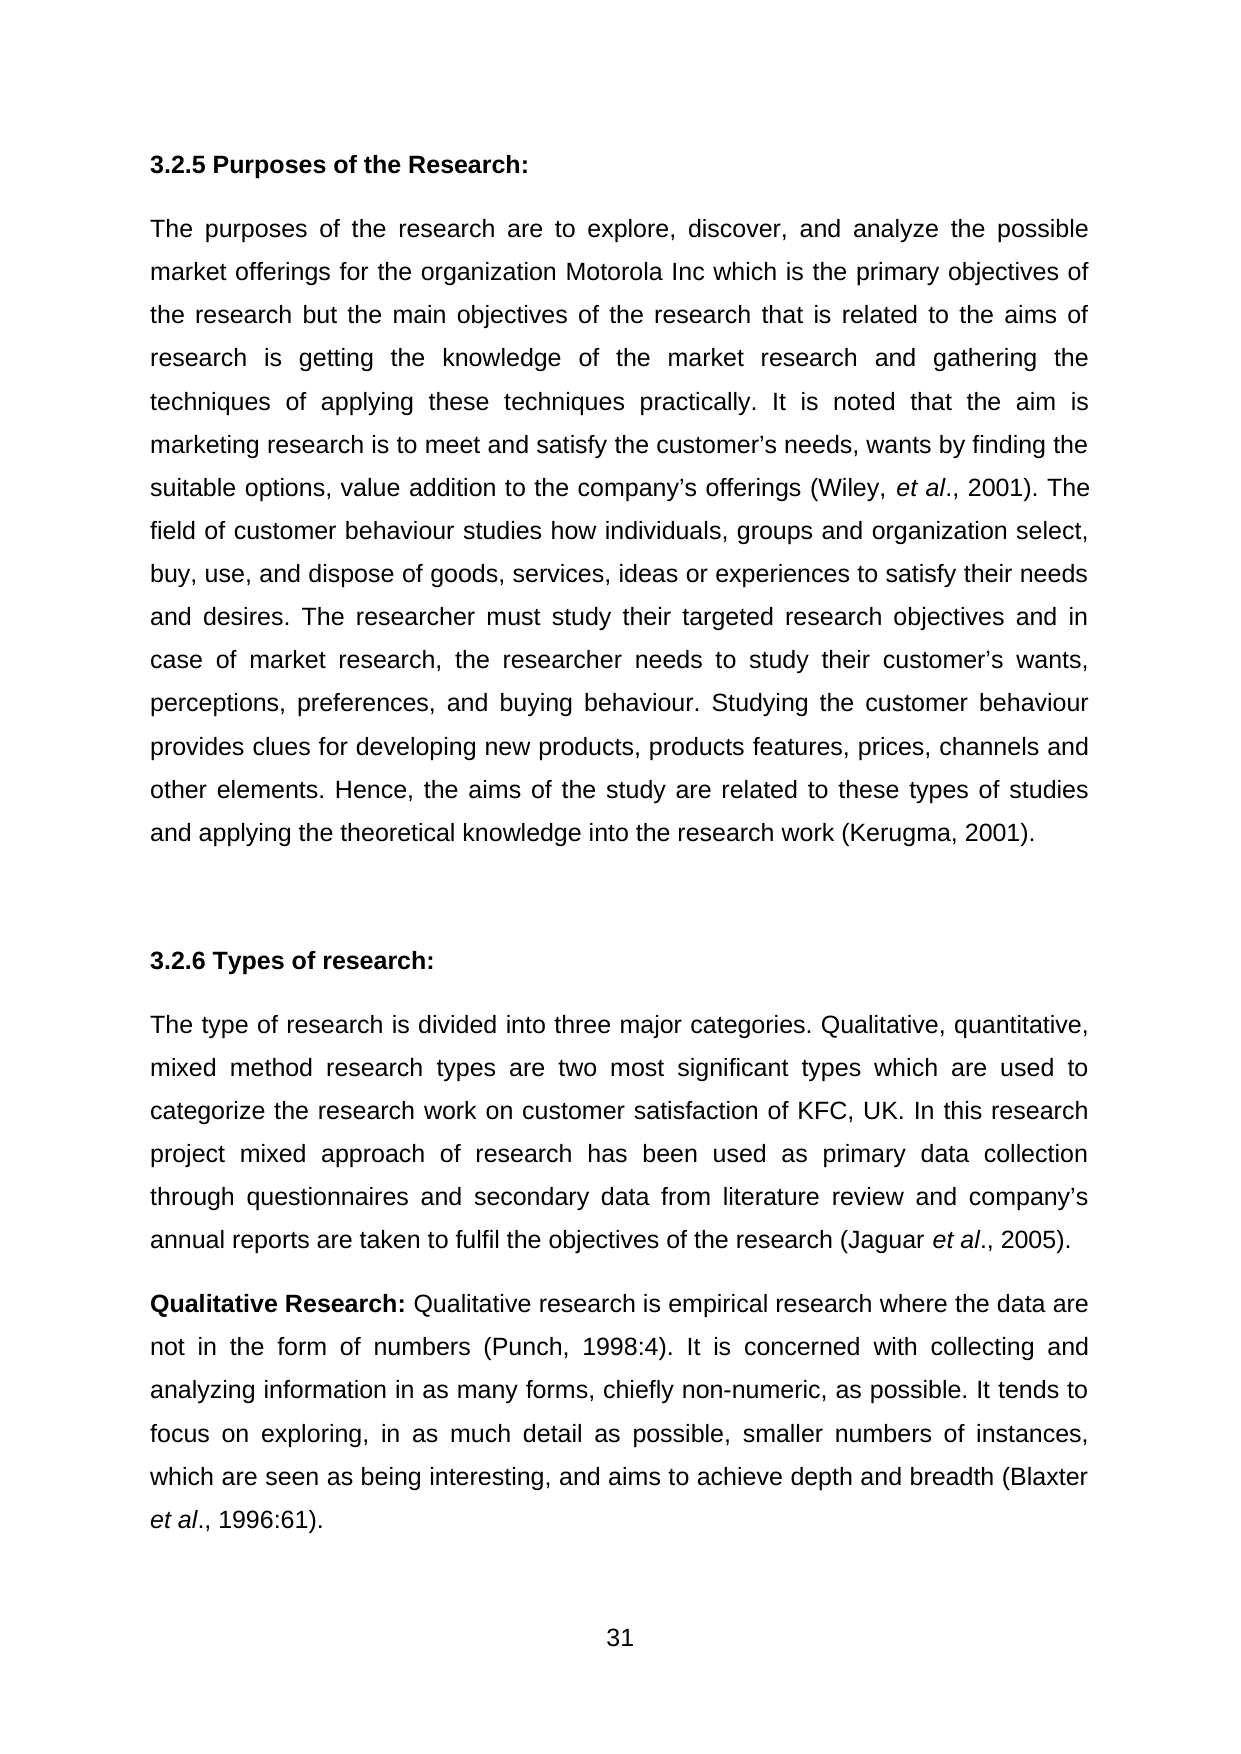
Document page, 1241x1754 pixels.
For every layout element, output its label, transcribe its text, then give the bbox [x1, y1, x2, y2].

text The purposes of the research are to explore, discover, and analyze the possible market offerings for the organization Motorola Inc which is the primary objectives of the research but the main objectives of the research that is related to the aims of research is getting the knowledge of the market research and gathering the techniques of applying these techniques practically. It is noted that the aim is marketing research is to meet and satisfy the customer’s needs, wants by finding the suitable options, value addition to the company’s offerings (Wiley, et al., 2001). The field of customer behaviour studies how individuals, groups and organization select, buy, use, and dispose of goods, services, ideas or experiences to satisfy their needs and desires. The researcher must study their targeted research objectives and in case of market research, the researcher needs to study their customer’s wants, perceptions, preferences, and buying behaviour. Studying the customer behaviour provides clues for developing new products, products features, prices, channels and other elements. Hence, the aims of the study are related to these types of studies and applying the theoretical knowledge into the research work (Kerugma, 2001). [150, 214, 1090, 846]
text 3.2.5 Purposes of the Research: [150, 150, 1090, 179]
text 3.2.6 Types of research: [150, 946, 1090, 974]
text The type of research is divided into three major categories. Qualitative, quantitative, mixed method research types are two most significant types which are used to categorize the research work on customer satisfaction of KFC, UK. In this research project mixed approach of research has been used as primary data collection through questionnaires and secondary data from literature review and company’s annual reports are taken to fulfil the objectives of the research (Jaguar et al., 2005). [150, 1009, 1090, 1254]
text Qualitative Research: Qualitative research is empirical research where the data are not in the form of numbers (Punch, 1998:4). It is concerned with collecting and analyzing information in as many forms, chiefly non-numeric, as possible. It tends to focus on exploring, in as much detail as possible, smaller numbers of instances, which are seen as being interesting, and aims to achieve depth and breadth (Blaxter et al., 1996:61). [150, 1289, 1090, 1533]
